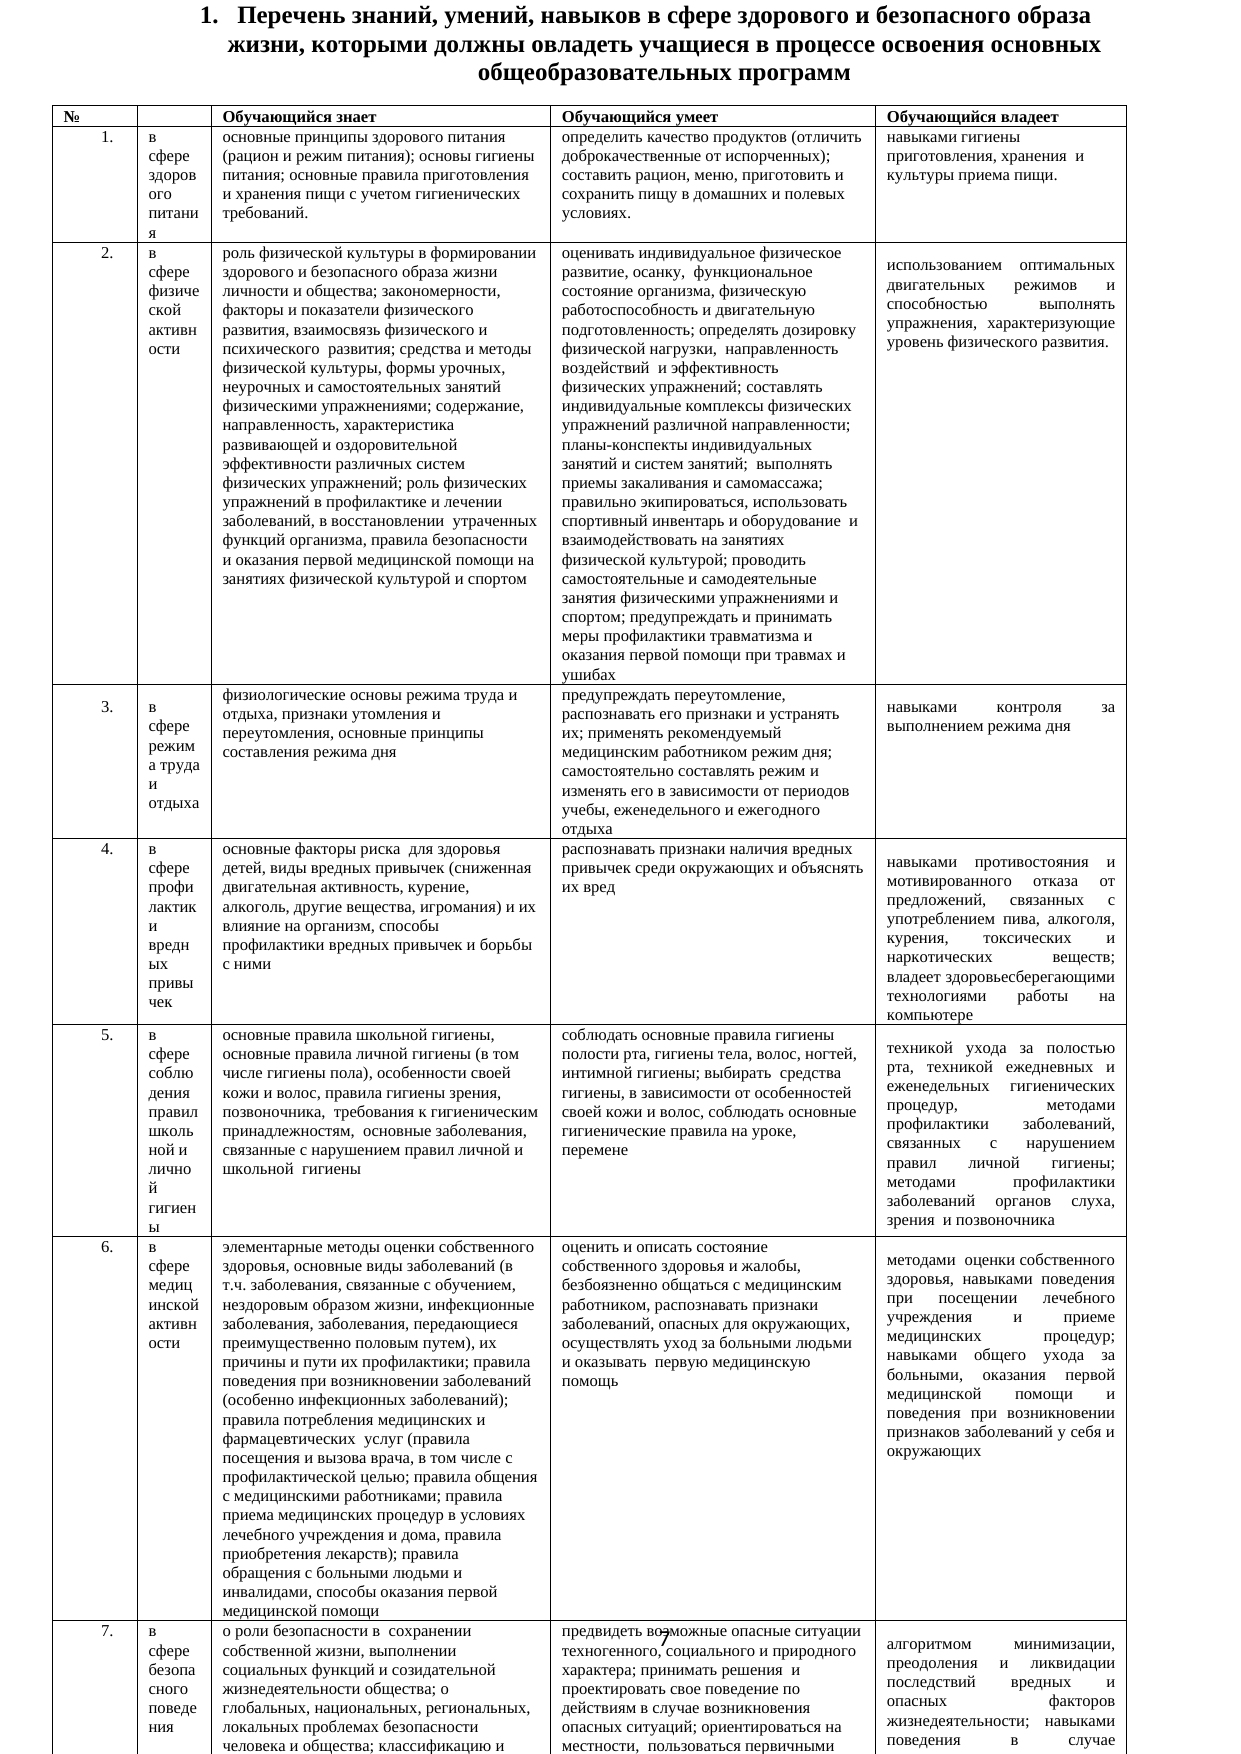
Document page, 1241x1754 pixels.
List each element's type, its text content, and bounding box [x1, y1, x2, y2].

table_cell предвидеть возможные опасные ситуации техногенного, социального и природного характера; принимать решения и проектировать свое поведение по действиям в случае возникновения опасных ситуаций; ориентироваться на местности, пользоваться первичными средствами пожаротушения, применять меры безопасности при активном отдыхе в природных условиях и туризме, быть безопасным участником дорожного движения; пользоваться средствами коллективной, индивидуальной защиты и самозащиты, действовать по сигналу «Внимание всем», получать помощь окружающих людей в обеспечении безопасности и самому оказывать её [551, 1621, 875, 1754]
table_cell в сфере безопасного поведения [138, 1621, 211, 1754]
table_cell элементарные методы оценки собственного здоровья, основные виды заболеваний (в т.ч. заболевания, связанные с обучением, нездоровым образом жизни, инфекционные заболевания, заболевания, передающиеся преимущественно половым путем), их причины и пути их профилактики; правила поведения при возникновении заболеваний (особенно инфекционных заболеваний); правила потребления медицинских и фармацевтических услуг (правила посещения и вызова врача, в том числе с профилактической целью; правила общения с медицинскими работниками; правила приема медицинских процедур в условиях лечебного учреждения и дома, правила приобретения лекарств); правила обращения с больными людьми и инвалидами, способы оказания первой медицинской помощи [212, 1237, 550, 1620]
table_cell [53, 685, 137, 838]
table_cell [53, 127, 137, 242]
table_cell определить качество продуктов (отличить доброкачественные от испорченных); составить рацион, меню, приготовить и сохранить пищу в домашних и полевых условиях. [551, 127, 875, 242]
table_cell [53, 1025, 137, 1236]
table_cell основные факторы риска для здоровья детей, виды вредных привычек (сниженная двигательная активность, курение, алкоголь, другие вещества, игромания) и их влияние на организм, способы профилактики вредных привычек и борьбы с ними [212, 839, 550, 1024]
table_cell в сфере медицинской активности [138, 1237, 211, 1620]
table_cell основные принципы здорового питания (рацион и режим питания); основы гигиены питания; основные правила приготовления и хранения пищи с учетом гигиенических требований. [212, 127, 550, 242]
table_cell роль физической культуры в формировании здорового и безопасного образа жизни личности и общества; закономерности, факторы и показатели физического развития, взаимосвязь физического и психического развития; средства и методы физической культуры, формы урочных, неурочных и самостоятельных занятий физическими упражнениями; содержание, направленность, характеристика развивающей и оздоровительной эффективности различных систем физических упражнений; роль физических упражнений в профилактике и лечении заболеваний, в восстановлении утраченных функций организма, правила безопасности и оказания первой медицинской помощи на занятиях физической культурой и спортом [212, 243, 550, 683]
table_cell оценивать индивидуальное физическое развитие, осанку, функциональное состояние организма, физическую работоспособность и двигательную подготовленность; определять дозировку физической нагрузки, направленность воздействий и эффективность физических упражнений; составлять индивидуальные комплексы физических упражнений различной направленности; планы-конспекты индивидуальных занятий и систем занятий; выполнять приемы закаливания и самомассажа; правильно экипироваться, использовать спортивный инвентарь и оборудование и взаимодействовать на занятиях физической культурой; проводить самостоятельные и самодеятельные занятия физическими упражнениями и спортом; предупреждать и принимать меры профилактики травматизма и оказания первой помощи при травмах и ушибах [551, 243, 875, 683]
table_cell Обучающийся владеет [876, 106, 1126, 126]
table_cell Обучающийся знает [212, 106, 550, 126]
table_cell в сфере профилактики вредных привычек [138, 839, 211, 1024]
table_cell в сфере здорового питания [138, 127, 211, 242]
table_cell распознавать признаки наличия вредных привычек среди окружающих и объяснять их вред [551, 839, 875, 1024]
table_cell Обучающийся умеет [551, 106, 875, 126]
table_cell физиологические основы режима труда и отдыха, признаки утомления и переутомления, основные принципы составления режима дня [212, 685, 550, 838]
table_cell [53, 1237, 137, 1620]
table_cell в сфере режима труда и отдыха [138, 685, 211, 838]
table_header Перечень знаний, умений, навыков в сфере здорового и безопасного образа жизни, которыми должны овладеть учащиеся в процессе освоения основных общеобразовательных программ [52, 0, 1126, 105]
table_cell № [53, 106, 137, 126]
table_cell предупреждать переутомление, распознавать его признаки и устранять их; применять рекомендуемый медицинским работником режим дня; самостоятельно составлять режим и изменять его в зависимости от периодов учебы, еженедельного и ежегодного отдыха [551, 685, 875, 838]
table_cell [53, 243, 137, 683]
table_cell в сфере соблюдения правил школьной и личной гигиены [138, 1025, 211, 1236]
table_cell в сфере физической активности [138, 243, 211, 683]
table_cell [53, 1621, 137, 1754]
table_cell оценить и описать состояние собственного здоровья и жалобы, безбоязненно общаться с медицинским работником, распознавать признаки заболеваний, опасных для окружающих, осуществлять уход за больными людьми и оказывать первую медицинскую помощь [551, 1237, 875, 1620]
table_cell соблюдать основные правила гигиены полости рта, гигиены тела, волос, ногтей, интимной гигиены; выбирать средства гигиены, в зависимости от особенностей своей кожи и волос, соблюдать основные гигиенические правила на уроке, перемене [551, 1025, 875, 1236]
table_cell [53, 839, 137, 1024]
table_cell навыками противостояния и мотивированного отказа от предложений, связанных с употреблением пива, алкоголя, курения, токсических и наркотических веществ; владеет здоровьесберегающими технологиями работы на компьютере [876, 839, 1126, 1024]
table_cell [138, 106, 211, 126]
table_cell использованием оптимальных двигательных режимов и способностью выполнять упражнения, характеризующие уровень физического развития. [876, 243, 1126, 683]
table_cell алгоритмом минимизации, преодоления и ликвидации последствий вредных и опасных факторов жизнедеятельности; навыками поведения в случае возникновения опасных ситуаций в школе, дома, на улице; соблюдением правил дорожного движения, пожарной безопасности, поведения на водоемах; навыками использования компаса и карты, средств индивидуальной защиты; формами обмена опытом безопасного поведения [876, 1621, 1126, 1754]
table_cell техникой ухода за полостью рта, техникой ежедневных и еженедельных гигиенических процедур, методами профилактики заболеваний, связанных с нарушением правил личной гигиены; методами профилактики заболеваний органов слуха, зрения и позвоночника [876, 1025, 1126, 1236]
table_cell методами оценки собственного здоровья, навыками поведения при посещении лечебного учреждения и приеме медицинских процедур; навыками общего ухода за больными, оказания первой медицинской помощи и поведения при возникновении признаков заболеваний у себя и окружающих [876, 1237, 1126, 1620]
table_cell основные правила школьной гигиены, основные правила личной гигиены (в том числе гигиены пола), особенности своей кожи и волос, правила гигиены зрения, позвоночника, требования к гигиеническим принадлежностям, основные заболевания, связанные с нарушением правил личной и школьной гигиены [212, 1025, 550, 1236]
table_cell о роли безопасности в сохранении собственной жизни, выполнении социальных функций и созидательной жизнедеятельности общества; о глобальных, национальных, региональных, локальных проблемах безопасности человека и общества; классификацию и основные последствия чрезвычайных ситуаций природного, техногенного и социального характера; организацию и нормативную базу в области обеспечения безопасности в РФ, имеющийся опыт и возможности использования различных средств обеспечения безопасной жизнедеятельности, правила безопасного поведения при опасных и чрезвычайных ситуациях техногенного, социального, природного характера, основы самообороны [212, 1621, 550, 1754]
table_cell навыками контроля за выполнением режима дня [876, 685, 1126, 838]
table_cell навыками гигиены приготовления, хранения и культуры приема пищи. [876, 127, 1126, 242]
